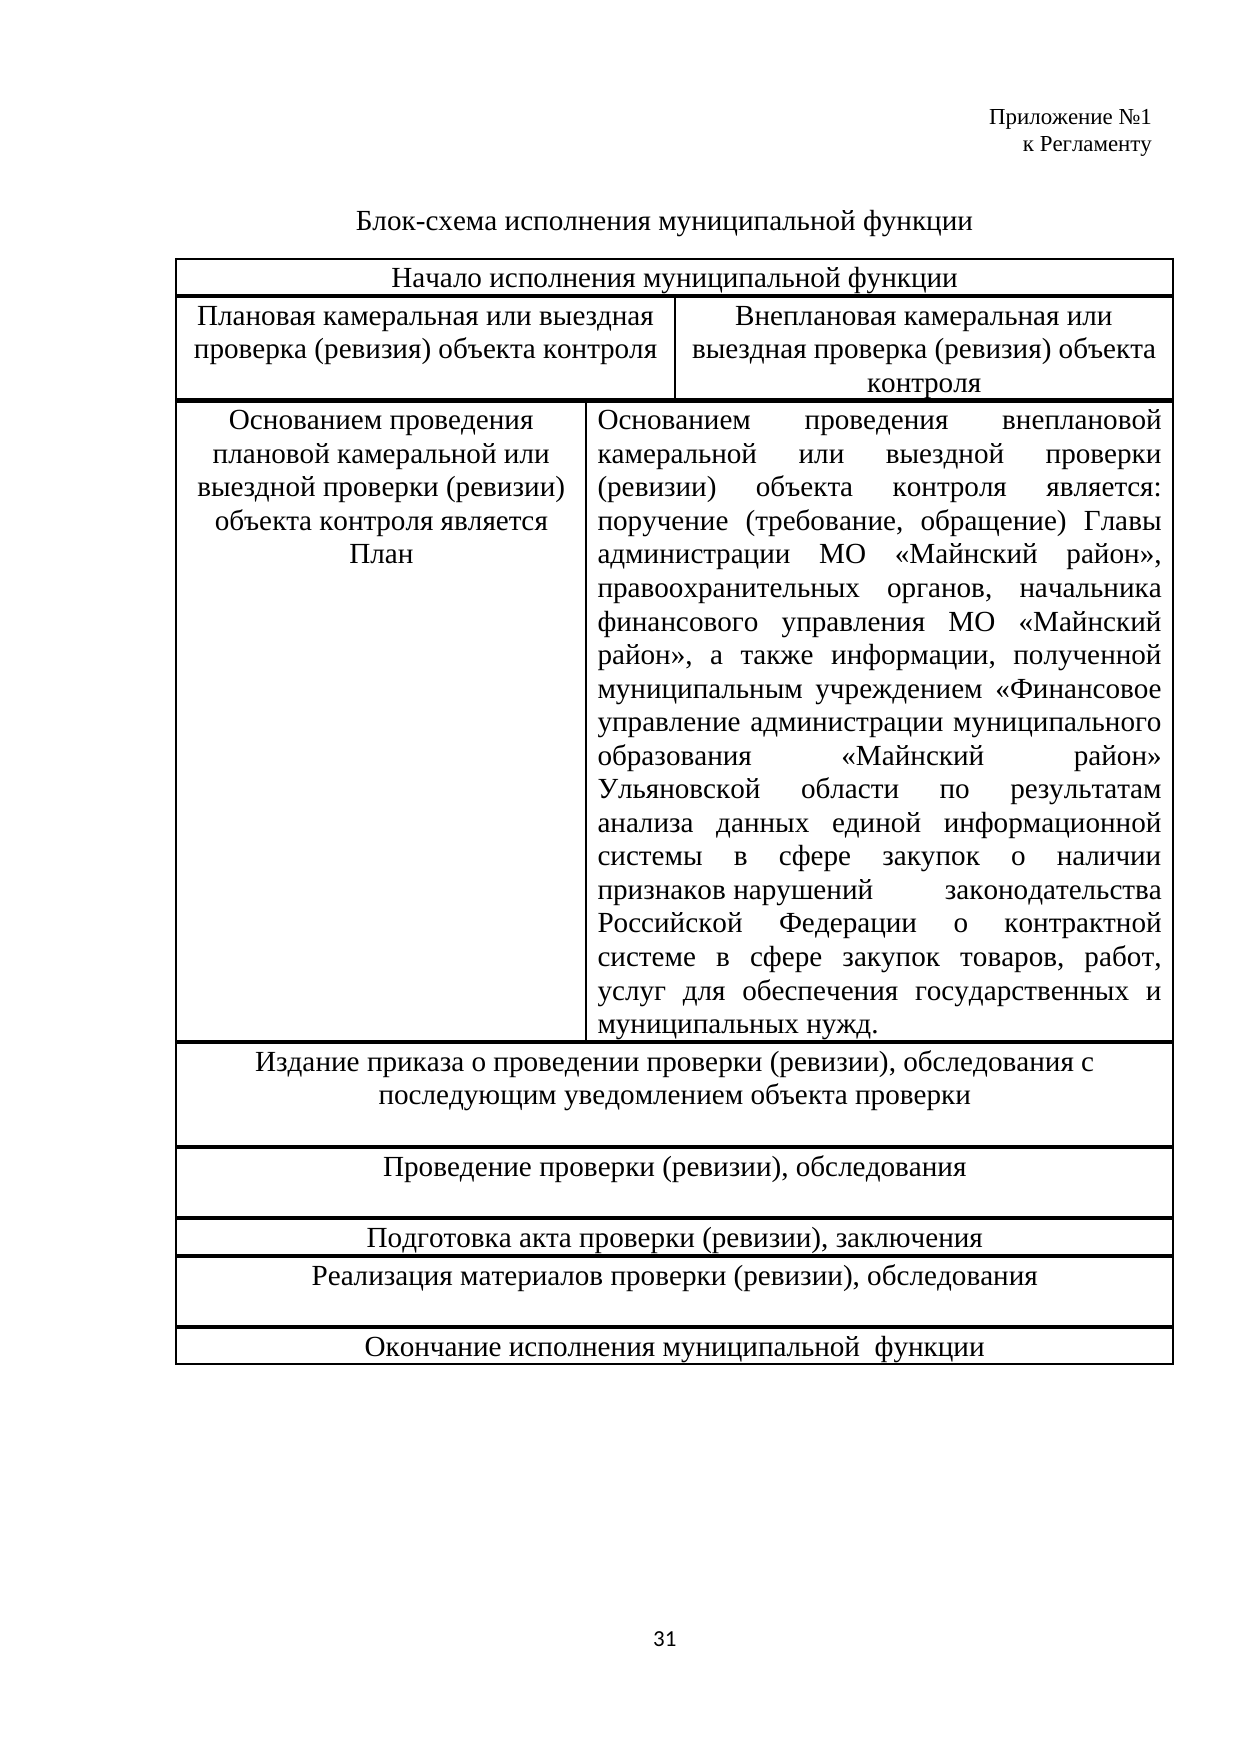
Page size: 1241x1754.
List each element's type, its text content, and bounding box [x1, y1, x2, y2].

text к Регламенту [177, 130, 1152, 156]
text Приложение №1 [177, 103, 1152, 130]
table_header Начало исполнения муниципальной функции [177, 260, 1172, 293]
table_header Издание приказа о проведении проверки (ревизии), обследования с последующим уведомлением объекта проверки [177, 1044, 1172, 1144]
text Блок-схема исполнения муниципальной функции [177, 203, 1152, 237]
table_header Окончание исполнения муниципальной функции [177, 1329, 1172, 1362]
table_header Проведение проверки (ревизии), обследования [177, 1149, 1172, 1216]
table_header Основанием проведения плановой камеральной или выездной проверки (ревизии) объекта контроля является План [177, 403, 585, 1040]
table_header Реализация материалов проверки (ревизии), обследования [177, 1258, 1172, 1325]
table_header Внеплановая камеральная или выездная проверка (ревизия) объекта контроля [676, 298, 1172, 398]
table_header Плановая камеральная или выездная проверка (ревизия) объекта контроля [177, 298, 674, 398]
table_header Подготовка акта проверки (ревизии), заключения [177, 1220, 1172, 1253]
table_header Основанием проведения внеплановой камеральной или выездной проверки (ревизии) объекта контроля является: поручение (требование, обращение) Главы администрации МО «Майнский район», правоохранительных органов, начальника финансового управления МО «Майнский район», а также информации, полученной муниципальным учреждением «Финансовое управление администрации муниципального образования «Майнский район» Ульяновской области по результатам анализа данных единой информационной системы в сфере закупок о наличии признаков нарушений законодательства Российской Федерации о контрактной системе в сфере закупок товаров, работ, услуг для обеспечения государственных и муниципальных нужд. [587, 403, 1172, 1040]
